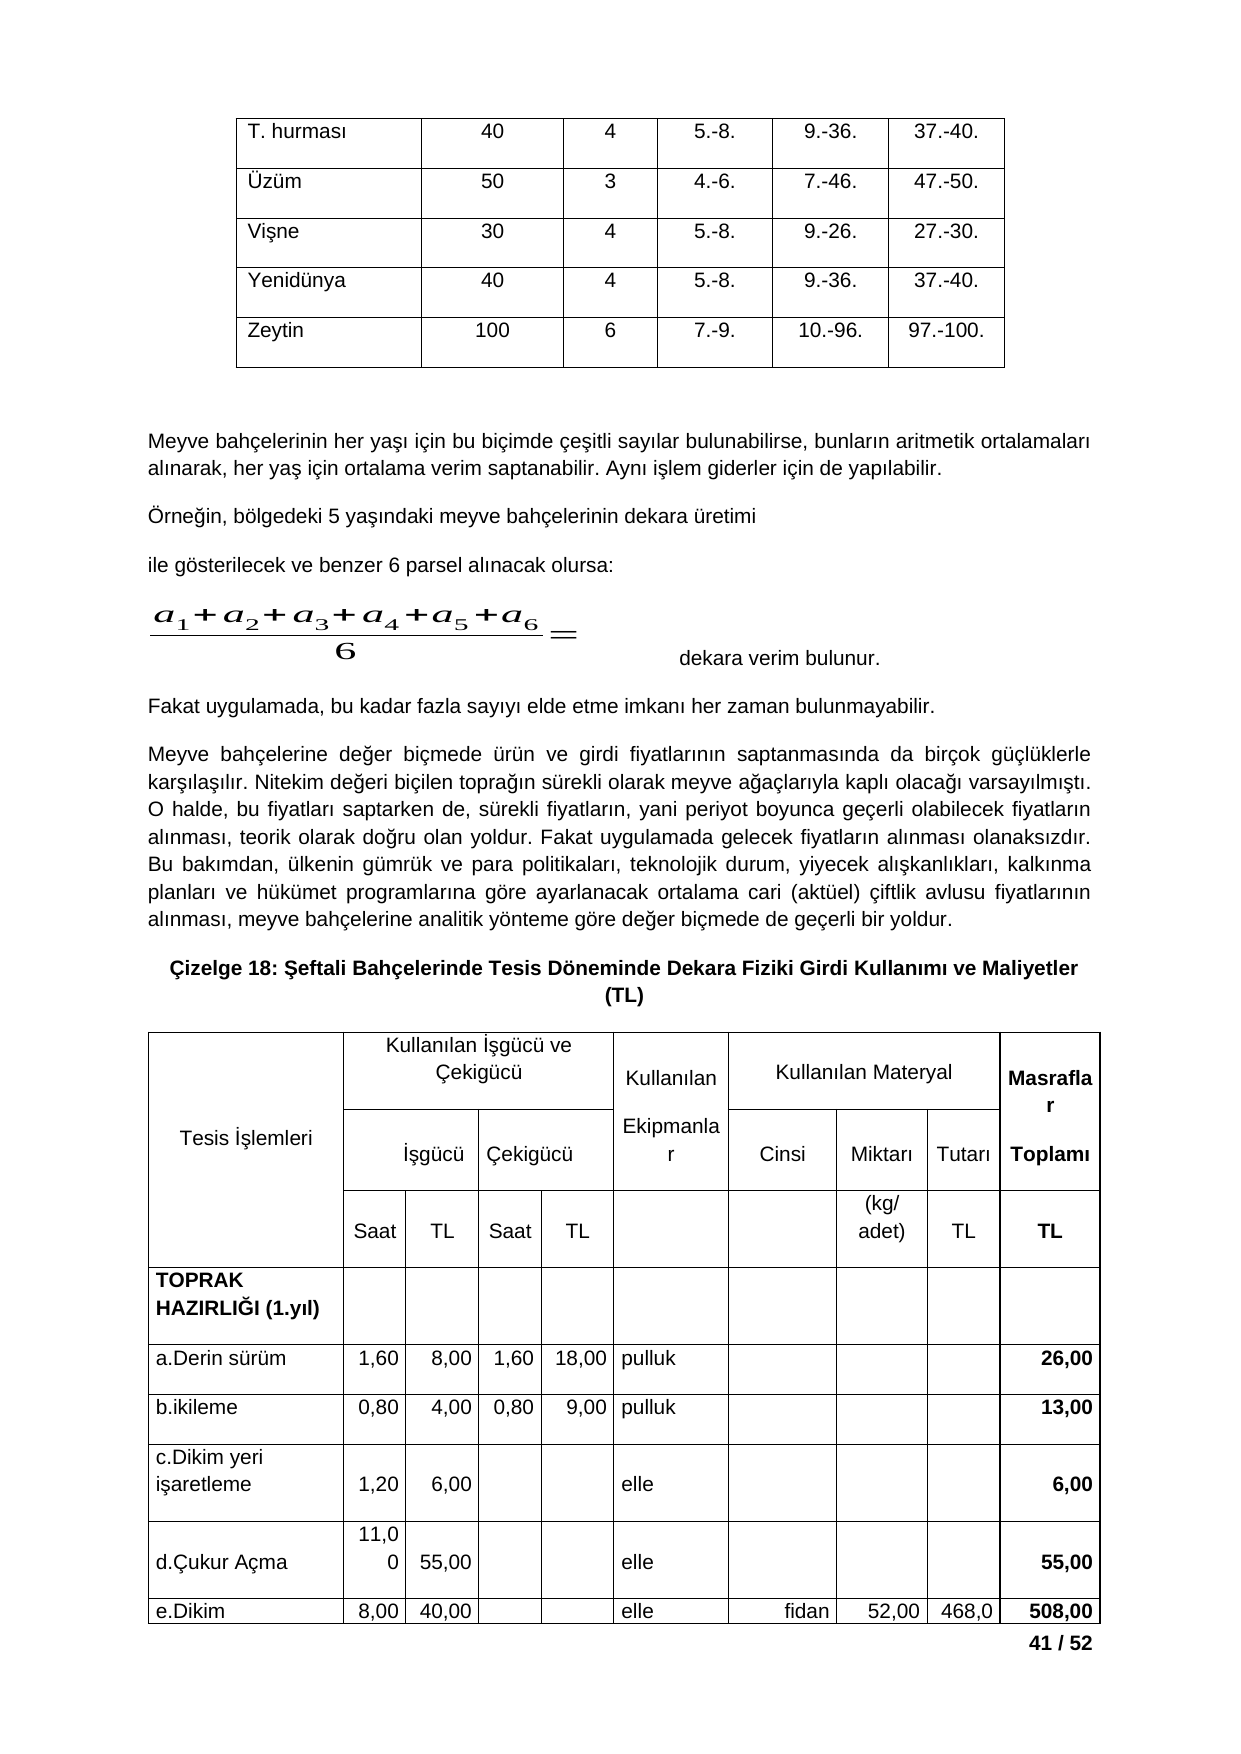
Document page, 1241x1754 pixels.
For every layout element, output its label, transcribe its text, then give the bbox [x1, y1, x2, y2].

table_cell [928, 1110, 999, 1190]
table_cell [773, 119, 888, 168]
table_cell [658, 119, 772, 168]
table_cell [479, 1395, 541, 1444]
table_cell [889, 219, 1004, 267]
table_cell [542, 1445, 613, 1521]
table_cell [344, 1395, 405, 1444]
text Fakat uygulamada, bu kadar fazla sayıyı elde etme imkanı her zaman bulunmayabilir. [148, 694, 1092, 718]
text dekara verim bulunur. [148, 601, 1092, 669]
text Örneğin, bölgedeki 5 yaşındaki meyve bahçelerinin dekara üretimi [148, 504, 1092, 528]
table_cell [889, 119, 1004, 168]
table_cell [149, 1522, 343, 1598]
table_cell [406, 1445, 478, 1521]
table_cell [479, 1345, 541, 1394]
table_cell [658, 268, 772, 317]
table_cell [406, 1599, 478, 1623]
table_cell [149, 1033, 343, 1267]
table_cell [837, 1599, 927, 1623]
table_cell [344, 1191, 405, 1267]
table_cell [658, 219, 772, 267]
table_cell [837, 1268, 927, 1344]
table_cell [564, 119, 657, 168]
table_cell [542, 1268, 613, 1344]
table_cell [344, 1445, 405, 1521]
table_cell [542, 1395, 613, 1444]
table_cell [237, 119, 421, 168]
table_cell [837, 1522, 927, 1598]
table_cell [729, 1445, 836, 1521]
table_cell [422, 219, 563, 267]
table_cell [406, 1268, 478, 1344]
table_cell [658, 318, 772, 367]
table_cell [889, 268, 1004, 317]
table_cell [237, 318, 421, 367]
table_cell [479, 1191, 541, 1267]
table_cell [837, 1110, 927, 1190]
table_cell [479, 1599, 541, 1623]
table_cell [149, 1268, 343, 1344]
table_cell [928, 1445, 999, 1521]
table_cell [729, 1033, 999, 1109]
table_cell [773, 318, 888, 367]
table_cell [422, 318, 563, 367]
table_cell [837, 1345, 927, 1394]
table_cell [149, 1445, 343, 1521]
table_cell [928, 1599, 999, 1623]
text Meyve bahçelerinin her yaşı için bu biçimde çeşitli sayılar bulunabilirse, bunların aritmetik ortalamaları alınarak, her yaş için ortalama verim saptanabilir. Aynı işlem giderler için de yapılabilir. [148, 428, 1092, 480]
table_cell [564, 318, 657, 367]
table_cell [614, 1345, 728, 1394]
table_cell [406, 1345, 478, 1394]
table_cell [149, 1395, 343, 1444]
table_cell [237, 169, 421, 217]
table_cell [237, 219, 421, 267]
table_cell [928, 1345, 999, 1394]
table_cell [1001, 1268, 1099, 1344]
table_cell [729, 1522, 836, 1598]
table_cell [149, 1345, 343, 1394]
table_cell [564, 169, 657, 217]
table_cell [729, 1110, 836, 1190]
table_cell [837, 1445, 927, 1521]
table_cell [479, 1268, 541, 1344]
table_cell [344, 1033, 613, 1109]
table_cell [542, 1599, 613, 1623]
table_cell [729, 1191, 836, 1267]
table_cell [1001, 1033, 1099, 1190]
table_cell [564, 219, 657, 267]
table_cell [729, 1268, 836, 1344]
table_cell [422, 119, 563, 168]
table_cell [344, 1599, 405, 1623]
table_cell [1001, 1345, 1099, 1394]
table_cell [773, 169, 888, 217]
text ile gösterilecek ve benzer 6 parsel alınacak olursa: [148, 553, 1092, 577]
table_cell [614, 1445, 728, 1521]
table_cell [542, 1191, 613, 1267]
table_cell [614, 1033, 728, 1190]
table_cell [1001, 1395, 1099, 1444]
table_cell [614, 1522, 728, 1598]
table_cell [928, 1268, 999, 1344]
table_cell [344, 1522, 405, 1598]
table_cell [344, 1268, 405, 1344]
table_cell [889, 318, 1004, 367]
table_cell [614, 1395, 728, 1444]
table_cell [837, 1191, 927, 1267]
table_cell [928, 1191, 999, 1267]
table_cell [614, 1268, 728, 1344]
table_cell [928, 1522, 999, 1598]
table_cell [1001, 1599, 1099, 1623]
text Meyve bahçelerine değer biçmede ürün ve girdi fiyatlarının saptanmasında da birçok güçlüklerle karşılaşılır. Nitekim değeri biçilen toprağın sürekli olarak meyve ağaçlarıyla kaplı olacağı varsayılmıştı. O halde, bu fiyatları saptarken de, sürekli fiyatların, yani periyot boyunca geçerli olabilecek fiyatların alınması, teorik olarak doğru olan yoldur. Fakat uygulamada gelecek fiyatların alınması olanaksızdır. Bu bakımdan, ülkenin gümrük ve para politikaları, teknolojik durum, yiyecek alışkanlıkları, kalkınma planları ve hükümet programlarına göre ayarlanacak ortalama cari (aktüel) çiftlik avlusu fiyatlarının alınması, meyve bahçelerine analitik yönteme göre değer biçmede de geçerli bir yoldur. [148, 742, 1092, 931]
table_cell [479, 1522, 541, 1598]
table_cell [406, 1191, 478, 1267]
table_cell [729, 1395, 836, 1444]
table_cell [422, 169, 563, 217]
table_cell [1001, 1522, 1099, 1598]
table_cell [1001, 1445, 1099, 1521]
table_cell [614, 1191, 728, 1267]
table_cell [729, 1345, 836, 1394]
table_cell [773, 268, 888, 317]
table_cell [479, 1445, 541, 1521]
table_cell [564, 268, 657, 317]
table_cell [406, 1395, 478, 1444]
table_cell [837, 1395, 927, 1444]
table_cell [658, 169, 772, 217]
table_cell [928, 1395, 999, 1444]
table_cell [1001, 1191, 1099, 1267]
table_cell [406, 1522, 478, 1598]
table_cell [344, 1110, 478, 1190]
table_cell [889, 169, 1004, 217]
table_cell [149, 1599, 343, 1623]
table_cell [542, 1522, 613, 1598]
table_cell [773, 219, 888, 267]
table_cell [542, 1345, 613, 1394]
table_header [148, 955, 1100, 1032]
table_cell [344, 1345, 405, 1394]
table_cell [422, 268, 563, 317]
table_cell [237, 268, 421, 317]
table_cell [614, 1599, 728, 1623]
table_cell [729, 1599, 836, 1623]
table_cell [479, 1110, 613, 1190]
